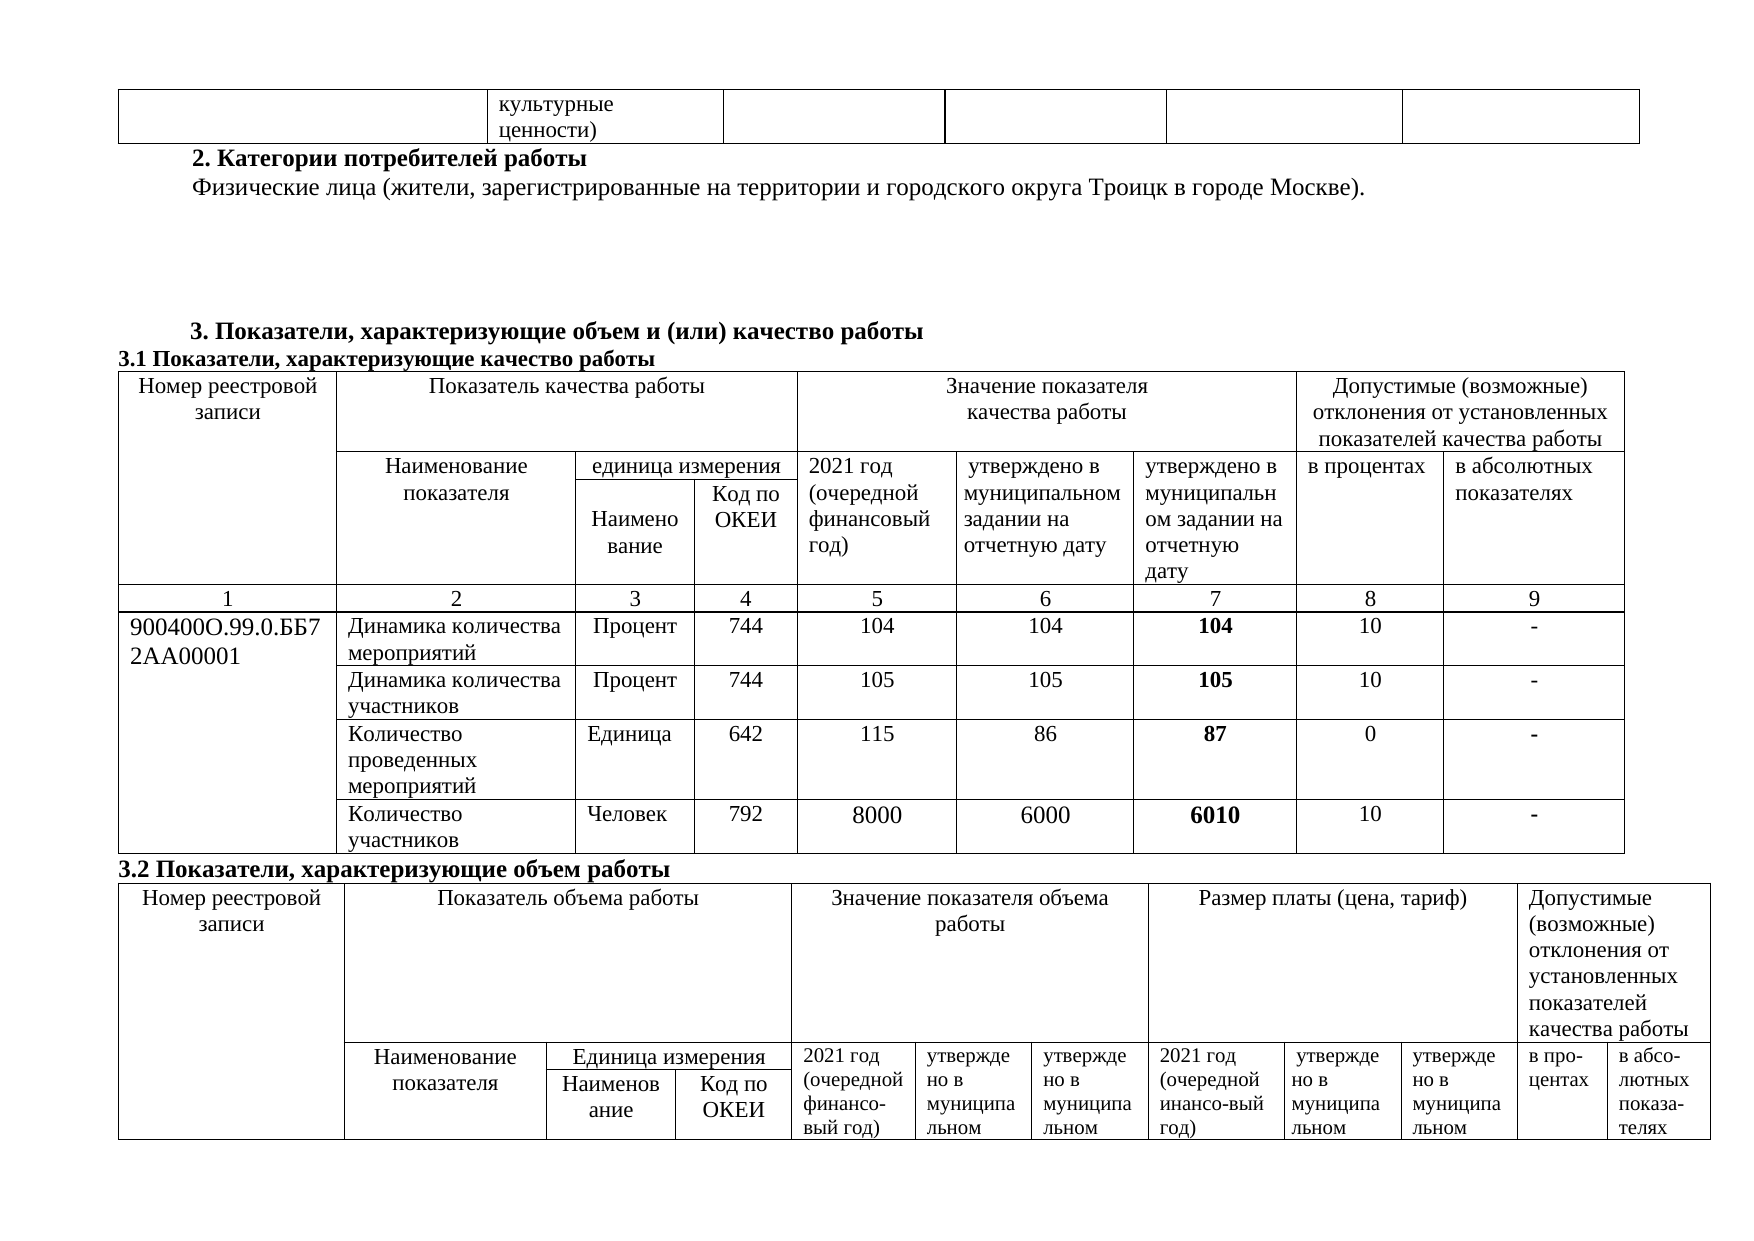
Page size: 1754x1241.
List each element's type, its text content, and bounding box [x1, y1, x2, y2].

table_cell утверждено в муниципальном задании на отчетную дату [1134, 452, 1296, 584]
table_cell Единица [576, 720, 694, 799]
table_cell в про-центах [1518, 1043, 1607, 1139]
table_header Значение показателя объема работы [792, 884, 1148, 1042]
table_cell - [724, 90, 944, 142]
text Физические лица (жители, зарегистрированные на территории и городского округа Троицк в городе Москве). [118, 172, 1636, 201]
table_cell 900400О.99.0.ББ72АА00001 [119, 613, 336, 853]
table_cell 105 [957, 666, 1133, 719]
table_cell Процент [576, 613, 694, 665]
text 3.1 Показатели, характеризующие качество работы [118, 345, 1636, 371]
table_header Допустимые (возможные) отклонения от установленных показателей качества работы [1518, 884, 1710, 1042]
table_cell Наименование [547, 1070, 675, 1139]
table_cell Наименование [576, 480, 694, 584]
table_cell утверждено в муниципальном задании на отчетную дату [916, 1043, 1031, 1139]
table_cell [1167, 90, 1402, 142]
table_cell 792 [695, 800, 797, 853]
table_cell 4 [695, 585, 797, 611]
table_cell 744 [695, 666, 797, 719]
table_cell Количество проведенных мероприятий [337, 720, 575, 799]
table_cell 3 [576, 585, 694, 611]
table_cell 5 [798, 585, 956, 611]
table_header Номер реестровой записи [119, 884, 344, 1139]
table_cell 744 [695, 613, 797, 665]
table_cell 104 [798, 613, 956, 665]
table_cell в абсо-лютных показа-телях [1608, 1043, 1710, 1139]
table_cell - [1444, 666, 1624, 719]
table_cell Человек [576, 800, 694, 853]
table_header Допустимые (возможные) отклонения от установленных показателей качества работы [1297, 372, 1624, 451]
table_cell утверждено в муниципальном задании на отчетную дату [1285, 1043, 1401, 1139]
table_cell 104 [957, 613, 1133, 665]
table_header Показатель качества работы [337, 372, 797, 451]
table_cell Наименование показателя [337, 452, 575, 584]
table_cell 10 [1297, 613, 1443, 665]
text 2. Категории потребителей работы [118, 144, 1636, 172]
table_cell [119, 90, 487, 142]
table_cell 6010 [1134, 800, 1296, 853]
table_cell 10 [1297, 666, 1443, 719]
table_cell 86 [957, 720, 1133, 799]
table_header Размер платы (цена, тариф) [1149, 884, 1517, 1042]
table_cell Код по ОКЕИ [695, 480, 797, 584]
table_cell 6 [957, 585, 1133, 611]
table_cell единица измерения [576, 452, 797, 478]
table_cell 104 [1134, 613, 1296, 665]
table_cell 8000 [798, 800, 956, 853]
table_cell Код по ОКЕИ [676, 1070, 791, 1139]
table_cell Процент [576, 666, 694, 719]
table_header Показатель объема работы [345, 884, 791, 1042]
text 3. Показатели, характеризующие объем и (или) качество работы [118, 316, 1636, 345]
table_cell 1 [119, 585, 336, 611]
table_cell - [1444, 613, 1624, 665]
table_cell Количество участников [337, 800, 575, 853]
table_cell 10 [1297, 800, 1443, 853]
table_cell - [1444, 800, 1624, 853]
table_cell утверждено в муниципальном задании на отчетную дату [1402, 1043, 1517, 1139]
table_cell Единица измерения [547, 1043, 791, 1069]
table_cell 2 [337, 585, 575, 611]
table_cell 105 [1134, 666, 1296, 719]
table_cell Нет [1403, 90, 1639, 142]
table_header Номер реестровой записи [119, 372, 336, 584]
table_cell 8 [1297, 585, 1443, 611]
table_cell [488, 90, 723, 142]
table_cell 115 [798, 720, 956, 799]
table_cell утверждено в муниципальном задании на отчетную дату [957, 452, 1133, 584]
table_cell Динамика количества мероприятий [337, 613, 575, 665]
table_cell утверждено в муниципальном задании на отчетную дату [1032, 1043, 1148, 1139]
table_cell 2021 год (очередной финансовый год) [798, 452, 956, 584]
table_cell - [1444, 720, 1624, 799]
table_cell Наименование показателя [345, 1043, 546, 1139]
table_cell - [946, 90, 1166, 142]
table_cell 642 [695, 720, 797, 799]
table_cell 105 [798, 666, 956, 719]
table_cell 87 [1134, 720, 1296, 799]
table_cell 6000 [957, 800, 1133, 853]
table_cell 9 [1444, 585, 1624, 611]
table_cell в процентах [1297, 452, 1443, 584]
table_cell 2021 год (очередной инансо-вый год) [1149, 1043, 1284, 1139]
table_header Значение показателя качества работы [798, 372, 1296, 451]
table_cell 0 [1297, 720, 1443, 799]
text 3.2 Показатели, характеризующие объем работы [118, 854, 1636, 882]
table_cell 2021 год (очередной финансо-вый год) [792, 1043, 915, 1139]
table_cell в абсолютных показателях [1444, 452, 1624, 584]
table_cell Динамика количества участников [337, 666, 575, 719]
table_cell 7 [1134, 585, 1296, 611]
